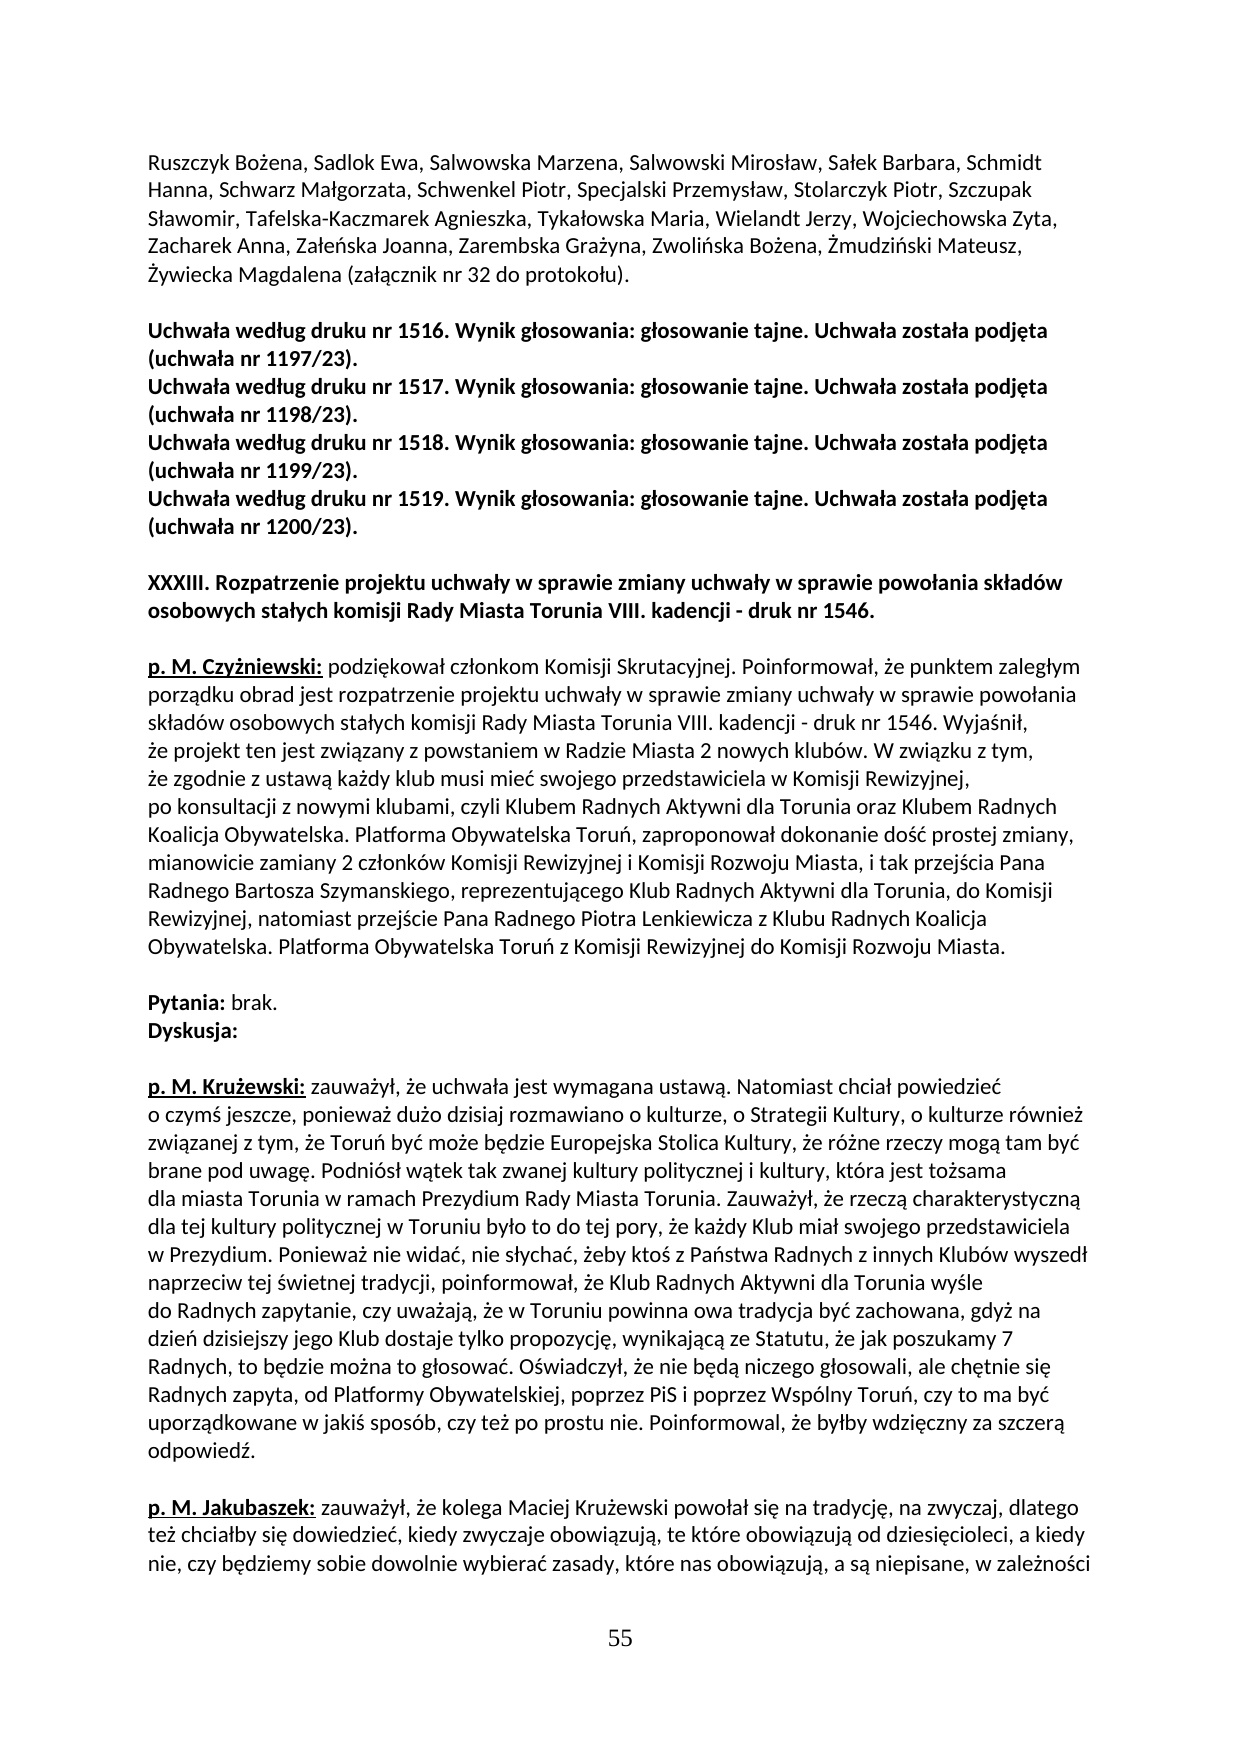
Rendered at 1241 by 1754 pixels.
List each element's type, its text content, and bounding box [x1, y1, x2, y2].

text Uchwała według druku nr 1519. Wynik głosowania: głosowanie tajne. Uchwała została podjęta (uchwała nr 1200/23). [148, 484, 1093, 540]
text Żywiecka Magdalena (załącznik nr 32 do protokołu). [148, 260, 1093, 288]
text p. M. Czyżniewski: podziękował członkom Komisji Skrutacyjnej. Poinformował, że punktem zaległym porządku obrad jest rozpatrzenie projektu uchwały w sprawie zmiany uchwały w sprawie powołania składów osobowych stałych komisji Rady Miasta Torunia VIII. kadencji - druk nr 1546. Wyjaśnił, że projekt ten jest związany z powstaniem w Radzie Miasta 2 nowych klubów. W związku z tym, że zgodnie z ustawą każdy klub musi mieć swojego przedstawiciela w Komisji Rewizyjnej, po konsultacji z nowymi klubami, czyli Klubem Radnych Aktywni dla Torunia oraz Klubem Radnych Koalicja Obywatelska. Platforma Obywatelska Toruń, zaproponował dokonanie dość prostej zmiany, mianowicie zamiany 2 członków Komisji Rewizyjnej i Komisji Rozwoju Miasta, i tak przejścia Pana Radnego Bartosza Szymanskiego, reprezentującego Klub Radnych Aktywni dla Torunia, do Komisji Rewizyjnej, natomiast przejście Pana Radnego Piotra Lenkiewicza z Klubu Radnych Koalicja Obywatelska. Platforma Obywatelska Toruń z Komisji Rewizyjnej do Komisji Rozwoju Miasta. [148, 652, 1093, 960]
text Uchwała według druku nr 1517. Wynik głosowania: głosowanie tajne. Uchwała została podjęta (uchwała nr 1198/23). [148, 372, 1093, 428]
text p. M. Krużewski: zauważył, że uchwała jest wymagana ustawą. Natomiast chciał powiedzieć o czymś jeszcze, ponieważ dużo dzisiaj rozmawiano o kulturze, o Strategii Kultury, o kulturze również związanej z tym, że Toruń być może będzie Europejska Stolica Kultury, że różne rzeczy mogą tam być brane pod uwagę. Podniósł wątek tak zwanej kultury politycznej i kultury, która jest tożsama dla miasta Torunia w ramach Prezydium Rady Miasta Torunia. Zauważył, że rzeczą charakterystyczną dla tej kultury politycznej w Toruniu było to do tej pory, że każdy Klub miał swojego przedstawiciela w Prezydium. Ponieważ nie widać, nie słychać, żeby ktoś z Państwa Radnych z innych Klubów wyszedł naprzeciw tej świetnej tradycji, poinformował, że Klub Radnych Aktywni dla Torunia wyśle do Radnych zapytanie, czy uważają, że w Toruniu powinna owa tradycja być zachowana, gdyż na dzień dzisiejszy jego Klub dostaje tylko propozycję, wynikającą ze Statutu, że jak poszukamy 7 Radnych, to będzie można to głosować. Oświadczył, że nie będą niczego głosowali, ale chętnie się Radnych zapyta, od Platformy Obywatelskiej, poprzez PiS i poprzez Wspólny Toruń, czy to ma być uporządkowane w jakiś sposób, czy też po prostu nie. Poinformowal, że byłby wdzięczny za szczerą odpowiedź. [148, 1072, 1093, 1464]
text Dyskusja: [148, 1016, 1093, 1044]
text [148, 1493, 1093, 1577]
text Uchwała według druku nr 1518. Wynik głosowania: głosowanie tajne. Uchwała została podjęta (uchwała nr 1199/23). [148, 428, 1093, 484]
text Pytania: brak. [148, 988, 1093, 1016]
text XXXIII. Rozpatrzenie projektu uchwały w sprawie zmiany uchwały w sprawie powołania składów osobowych stałych komisji Rady Miasta Torunia VIII. kadencji - druk nr 1546. [148, 568, 1093, 624]
text Ruszczyk Bożena, Sadlok Ewa, Salwowska Marzena, Salwowski Mirosław, Sałek Barbara, Schmidt Hanna, Schwarz Małgorzata, Schwenkel Piotr, Specjalski Przemysław, Stolarczyk Piotr, Szczupak Sławomir, Tafelska-Kaczmarek Agnieszka, Tykałowska Maria, Wielandt Jerzy, Wojciechowska Zyta, Zacharek Anna, Załeńska Joanna, Zarembska Grażyna, Zwolińska Bożena, Żmudziński Mateusz, [148, 148, 1093, 260]
text Uchwała według druku nr 1516. Wynik głosowania: głosowanie tajne. Uchwała została podjęta (uchwała nr 1197/23). [148, 316, 1093, 372]
